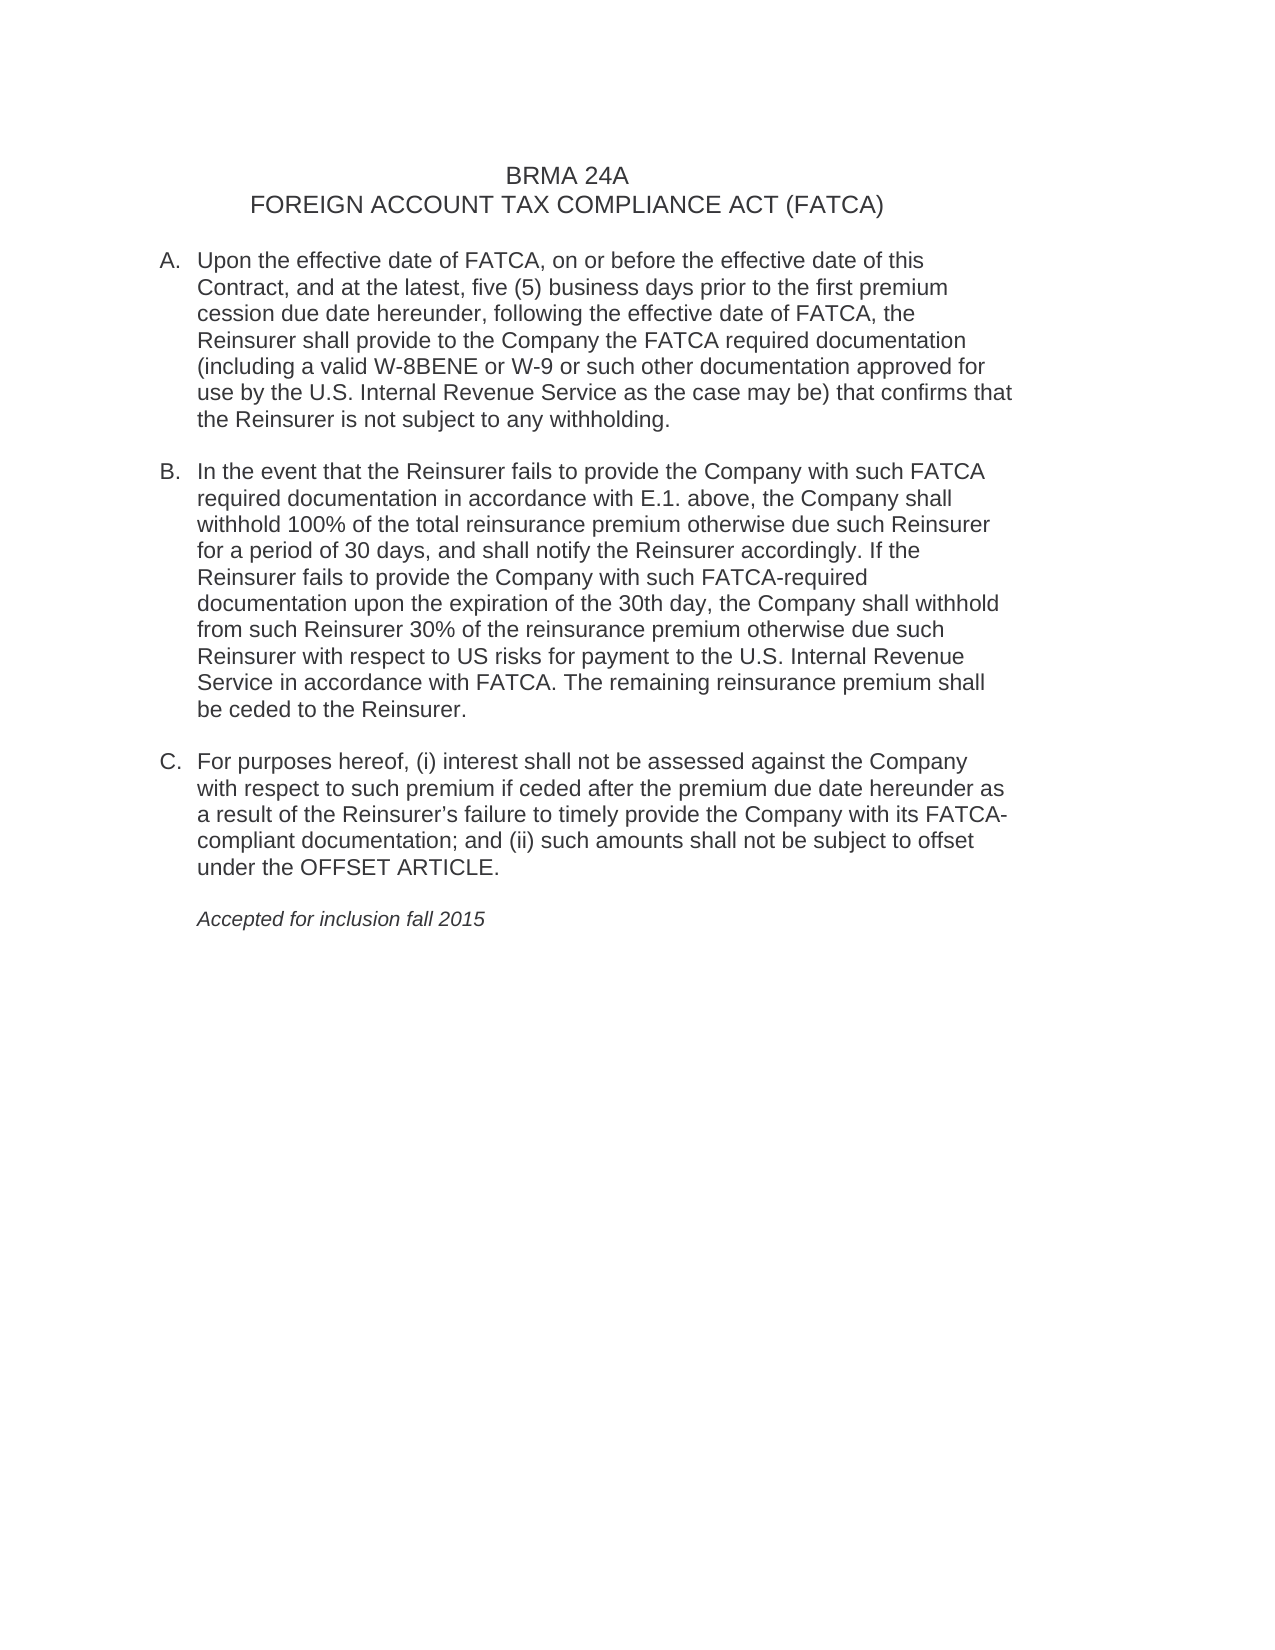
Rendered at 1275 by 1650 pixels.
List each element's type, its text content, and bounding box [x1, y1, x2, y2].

list For purposes hereof, (i) interest shall not be assessed against the Company with respect to such premium if ceded after the premium due date hereunder as a result of the Reinsurer’s failure to timely provide the Company with its FATCA-compliant documentation; and (ii) such amounts shall not be subject to offset under the OFFSET ARTICLE. [159, 748, 1012, 880]
list In the event that the Reinsurer fails to provide the Company with such FATCA required documentation in accordance with E.1. above, the Company shall withhold 100% of the total reinsurance premium otherwise due such Reinsurer for a period of 30 days, and shall notify the Reinsurer accordingly. If the Reinsurer fails to provide the Company with such FATCA-required documentation upon the expiration of the 30th day, the Company shall withhold from such Reinsurer 30% of the reinsurance premium otherwise due such Reinsurer with respect to US risks for payment to the U.S. Internal Revenue Service in accordance with FATCA. The remaining reinsurance premium shall be ceded to the Reinsurer. [159, 458, 1012, 722]
text BRMA 24A [122, 161, 1012, 190]
list Accepted for inclusion fall 2015 [197, 906, 1012, 930]
list Upon the effective date of FATCA, on or before the effective date of this Contract, and at the latest, five (5) business days prior to the first premium cession due date hereunder, following the effective date of FATCA, the Reinsurer shall provide to the Company the FATCA required documentation (including a valid W-8BENE or W-9 or such other documentation approved for use by the U.S. Internal Revenue Service as the case may be) that confirms that the Reinsurer is not subject to any withholding. [159, 247, 1012, 432]
text FOREIGN ACCOUNT TAX COMPLIANCE ACT (FATCA) [122, 190, 1012, 219]
